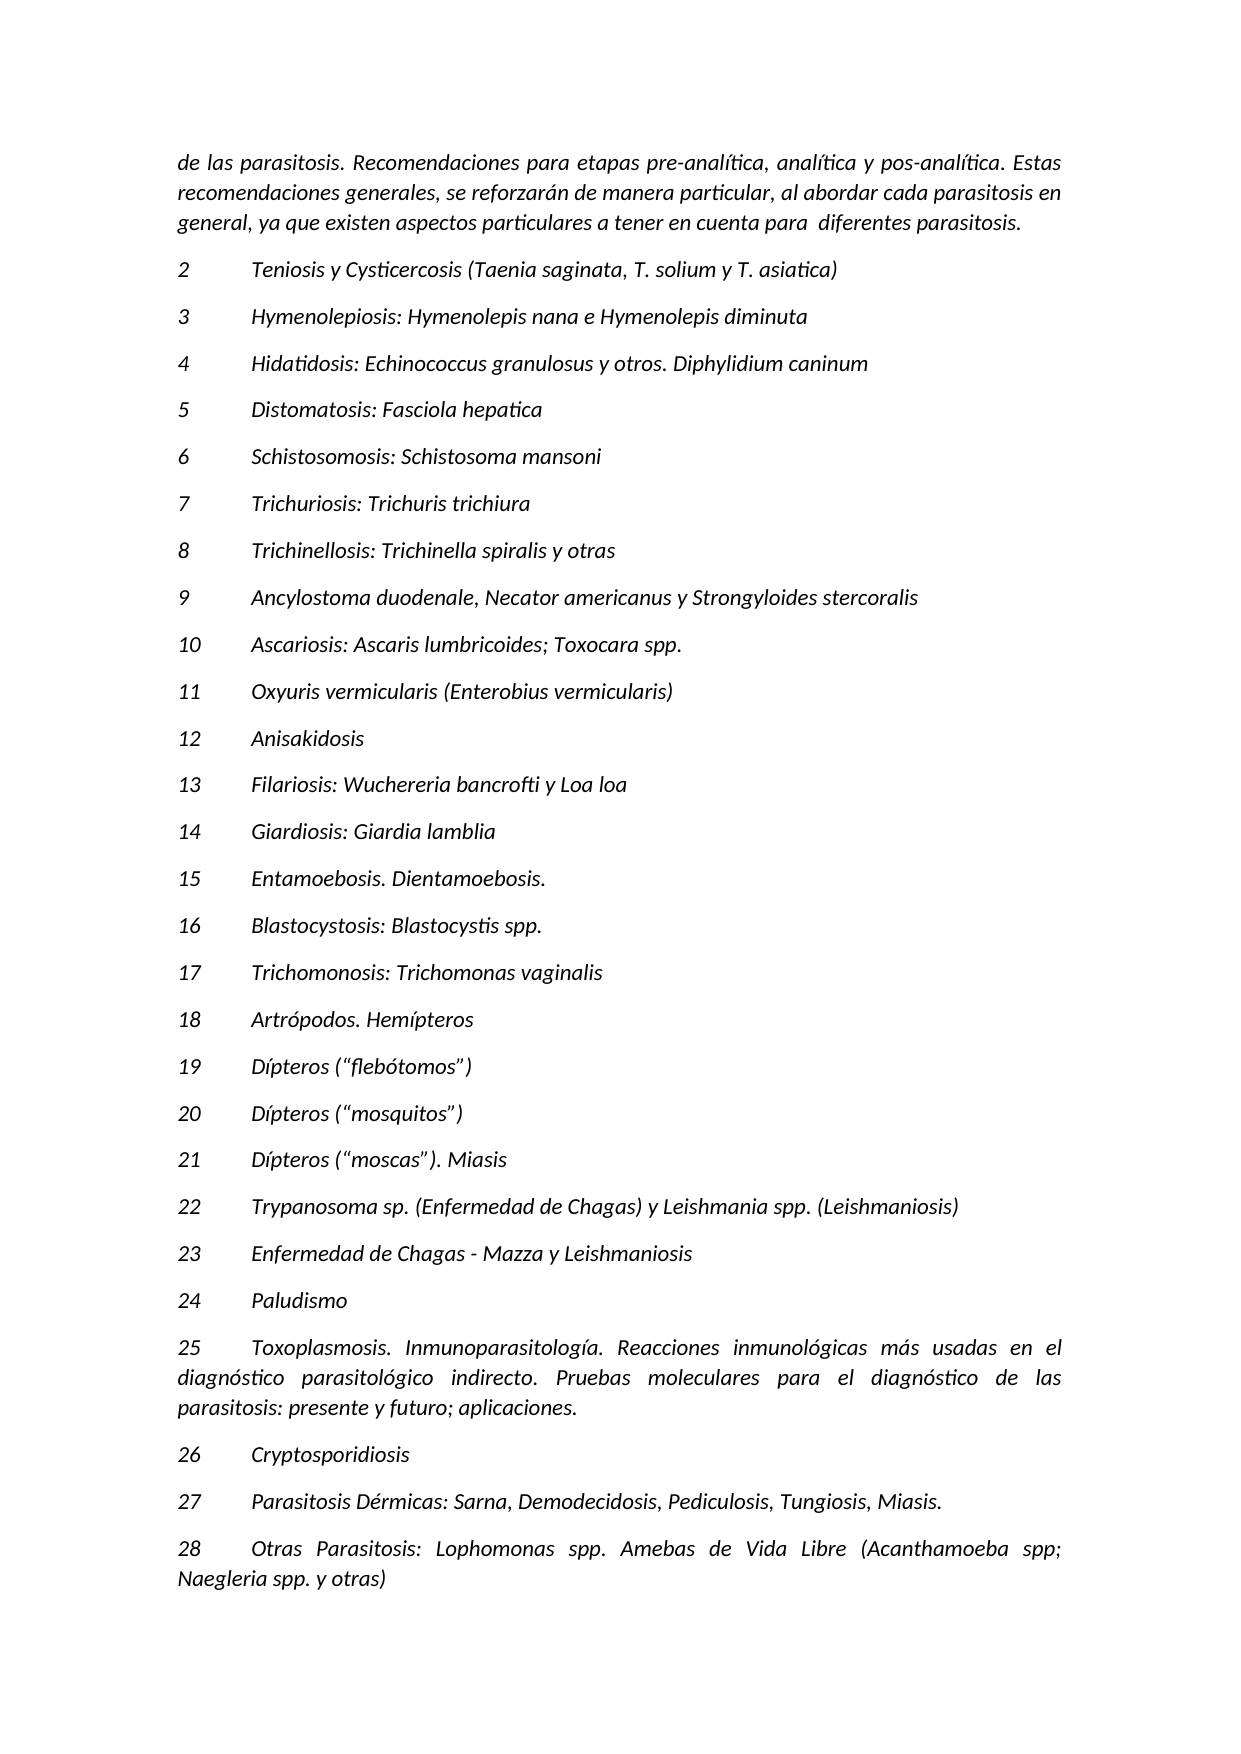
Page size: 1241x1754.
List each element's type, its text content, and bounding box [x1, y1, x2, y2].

text 20 Dípteros (“mosquitos”) [177, 1099, 1063, 1127]
text 14 Giardiosis: Giardia lamblia [177, 817, 1063, 845]
text 7 Trichuriosis: Trichuris trichiura [177, 489, 1063, 517]
text 22 Trypanosoma sp. (Enfermedad de Chagas) y Leishmania spp. (Leishmaniosis) [177, 1192, 1063, 1220]
text 4 Hidatidosis: Echinococcus granulosus y otros. Diphylidium caninum [177, 349, 1063, 377]
text 25 Toxoplasmosis. Inmunoparasitología. Reacciones inmunológicas más usadas en el diagnóstico parasitológico indirecto. Pruebas moleculares para el diagnóstico de las parasitosis: presente y futuro; aplicaciones. [177, 1333, 1063, 1421]
text 13 Filariosis: Wuchereria bancrofti y Loa loa [177, 771, 1063, 798]
text 17 Trichomonosis: Trichomonas vaginalis [177, 958, 1063, 986]
text 3 Hymenolepiosis: Hymenolepis nana e Hymenolepis diminuta [177, 302, 1063, 330]
text 28 Otras Parasitosis: Lophomonas spp. Amebas de Vida Libre (Acanthamoeba spp; Naegleria spp. y otras) [177, 1534, 1063, 1592]
text 24 Paludismo [177, 1286, 1063, 1314]
text 18 Artrópodos. Hemípteros [177, 1005, 1063, 1033]
text 12 Anisakidosis [177, 724, 1063, 752]
text 23 Enfermedad de Chagas - Mazza y Leishmaniosis [177, 1239, 1063, 1267]
text 27 Parasitosis Dérmicas: Sarna, Demodecidosis, Pediculosis, Tungiosis, Miasis. [177, 1487, 1063, 1515]
text 15 Entamoebosis. Dientamoebosis. [177, 864, 1063, 892]
text 11 Oxyuris vermicularis (Enterobius vermicularis) [177, 677, 1063, 705]
text 21 Dípteros (“moscas”). Miasis [177, 1146, 1063, 1173]
text 9 Ancylostoma duodenale, Necator americanus y Strongyloides stercoralis [177, 583, 1063, 611]
text 26 Cryptosporidiosis [177, 1440, 1063, 1468]
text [177, 148, 1063, 236]
text 5 Distomatosis: Fasciola hepatica [177, 396, 1063, 423]
text 6 Schistosomosis: Schistosoma mansoni [177, 442, 1063, 470]
text 10 Ascariosis: Ascaris lumbricoides; Toxocara spp. [177, 630, 1063, 658]
text 19 Dípteros (“flebótomos”) [177, 1052, 1063, 1080]
text 16 Blastocystosis: Blastocystis spp. [177, 911, 1063, 939]
text 2 Teniosis y Cysticercosis (Taenia saginata, T. solium y T. asiatica) [177, 255, 1063, 283]
text 8 Trichinellosis: Trichinella spiralis y otras [177, 536, 1063, 564]
